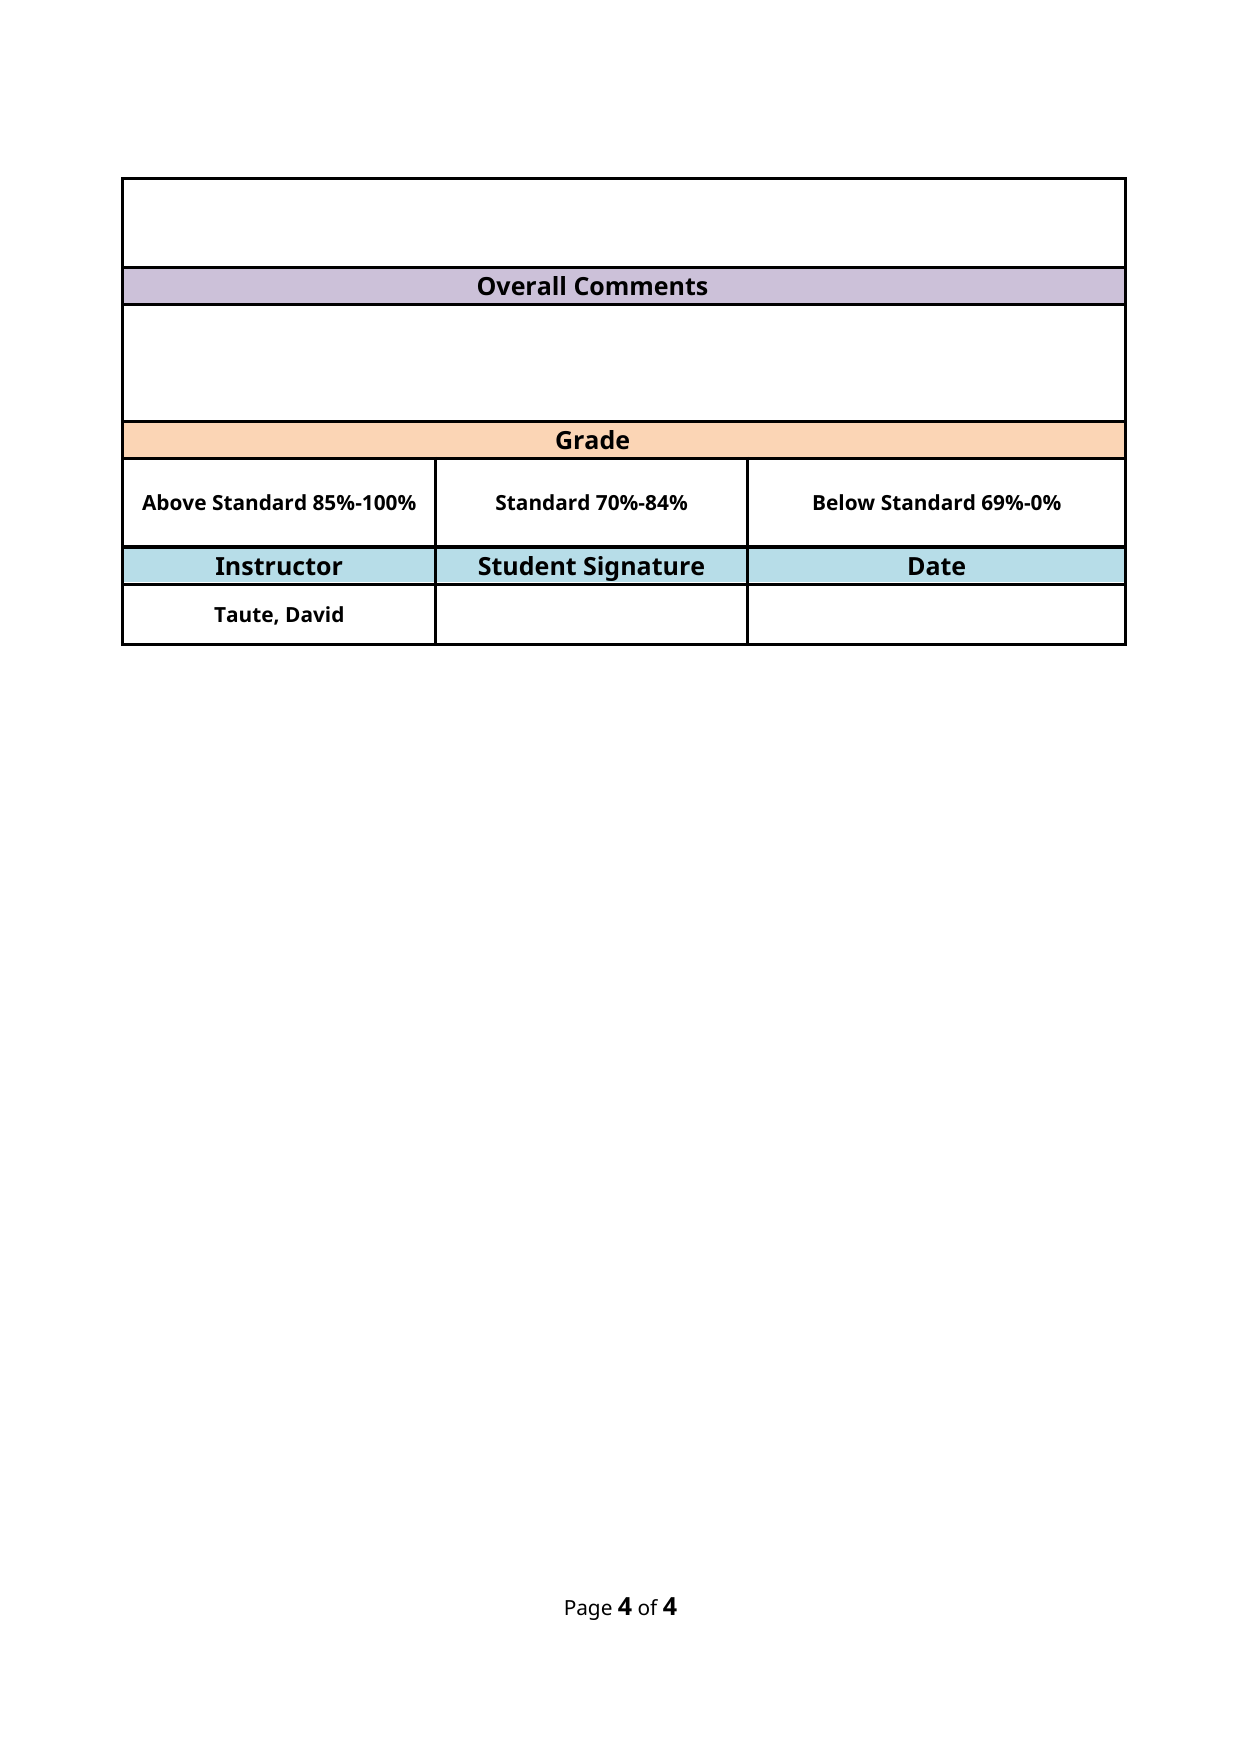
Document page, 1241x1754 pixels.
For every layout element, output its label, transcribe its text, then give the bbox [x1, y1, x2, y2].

table_cell Taute, David [124, 586, 434, 642]
table_cell [749, 586, 1124, 642]
table_cell Student Signature [437, 549, 746, 582]
table_cell Overall Comments [124, 269, 1124, 303]
table_cell Below Standard 69%-0% [749, 460, 1124, 545]
table_cell [124, 180, 1124, 266]
table_cell Standard 70%-84% [437, 460, 746, 545]
table_cell [437, 586, 746, 642]
table_cell Above Standard 85%-100% [124, 460, 434, 545]
table_cell Date [749, 549, 1124, 582]
table_cell Instructor [124, 549, 434, 582]
table_cell Grade [124, 423, 1124, 457]
table_cell [124, 306, 1124, 420]
